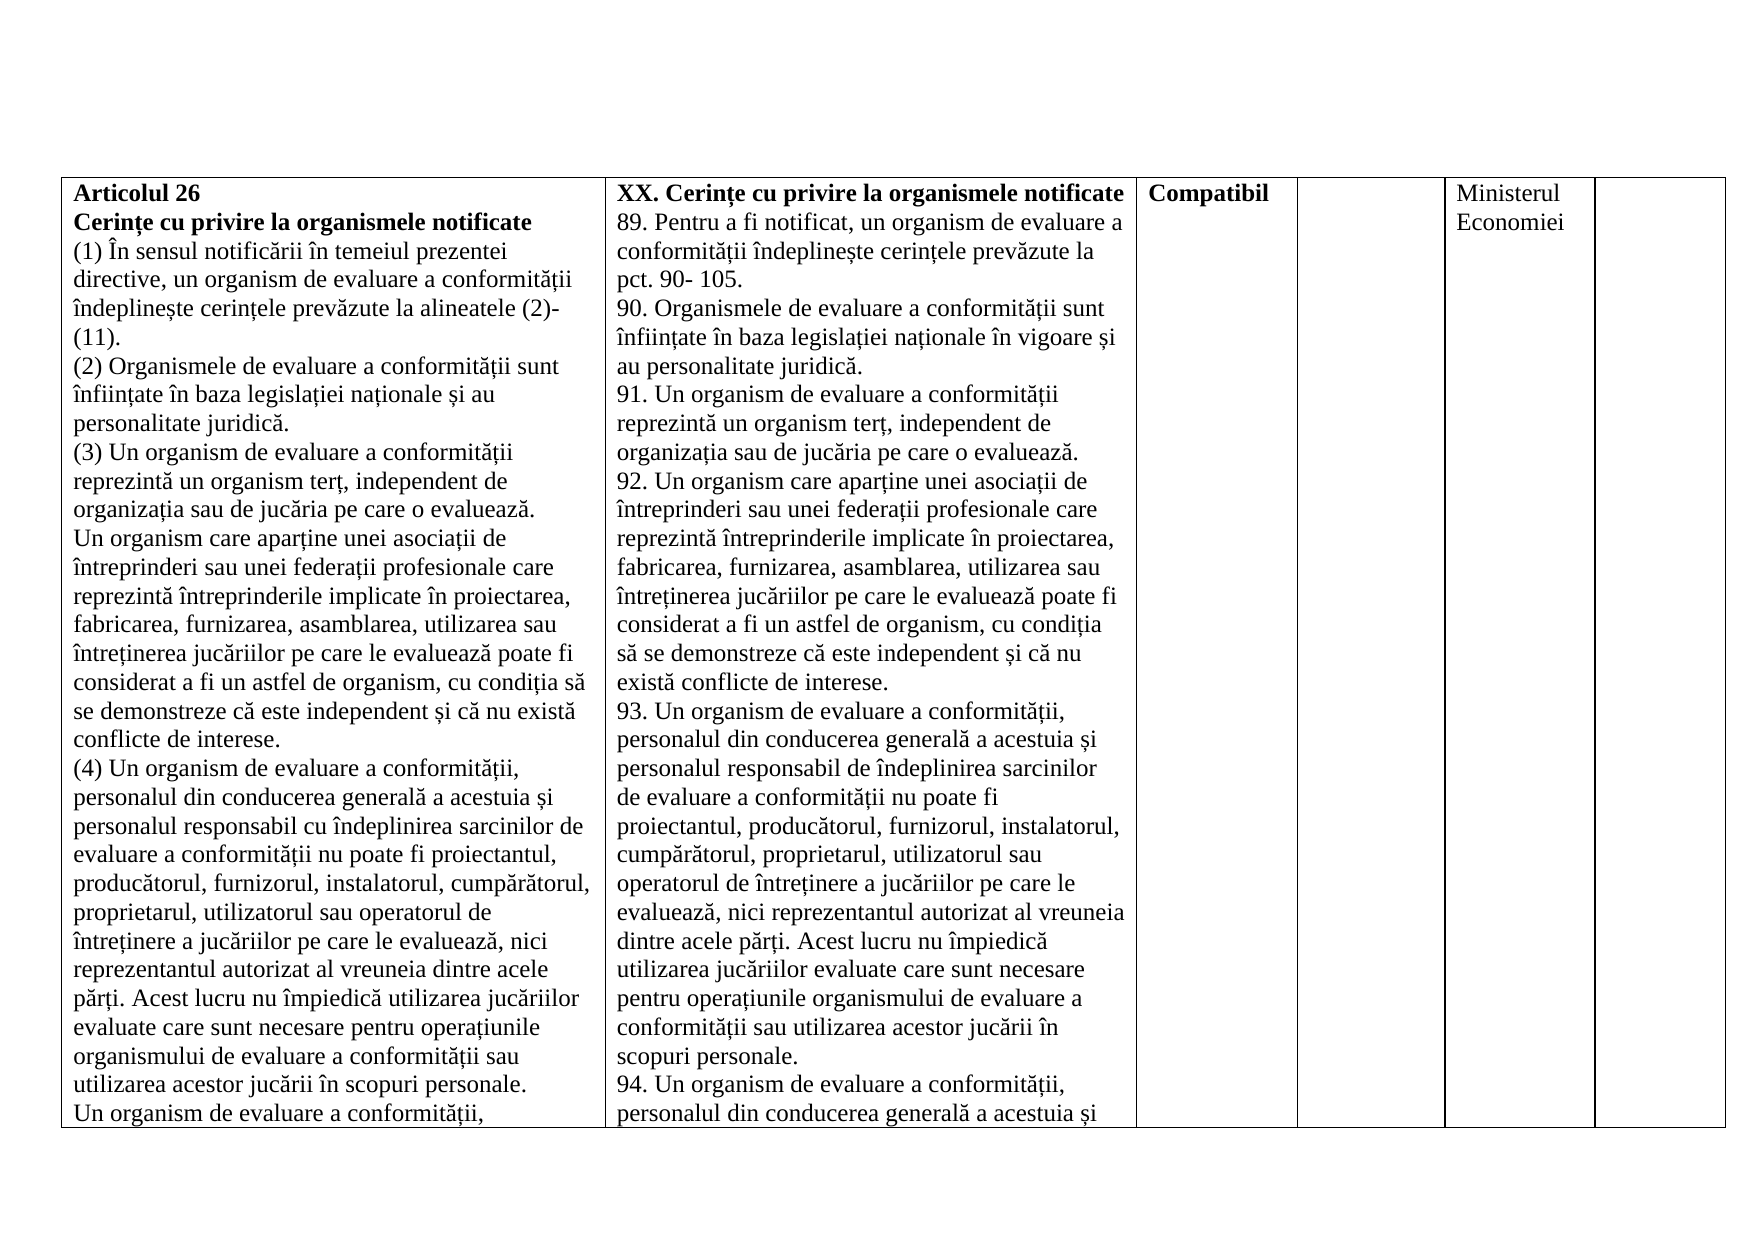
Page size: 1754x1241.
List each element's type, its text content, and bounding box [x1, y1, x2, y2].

table_cell [1596, 178, 1725, 1127]
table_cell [62, 178, 605, 1127]
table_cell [1446, 178, 1594, 1127]
table_cell Compatibil [1137, 178, 1297, 1127]
table_cell [1298, 178, 1444, 1127]
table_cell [606, 178, 1136, 1127]
